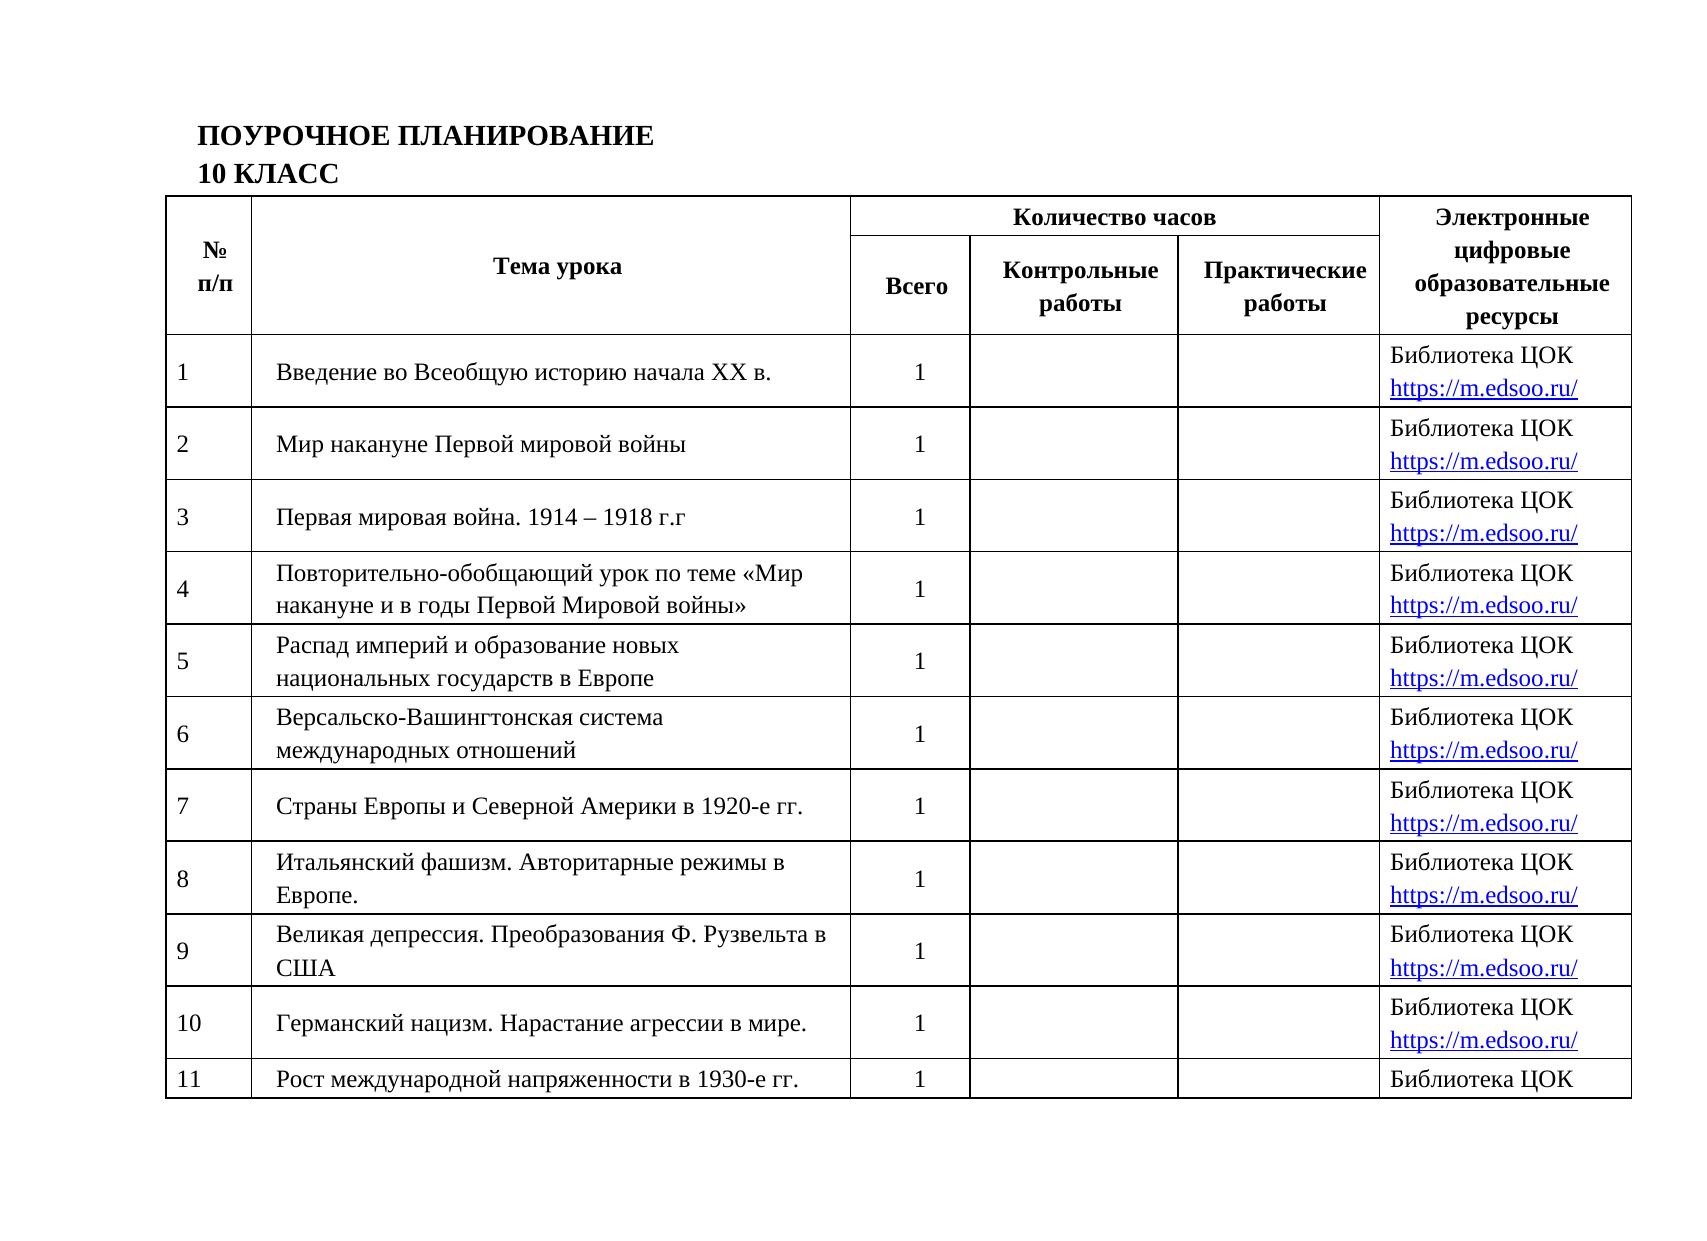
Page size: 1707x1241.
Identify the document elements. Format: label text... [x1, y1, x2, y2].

table_cell Повторительно-обобщающий урок по теме «Мир накануне и в годы Первой Мировой войны» [252, 552, 850, 623]
table_cell [1179, 552, 1379, 623]
table_cell [1179, 697, 1379, 768]
table_header Электронные цифровые образовательные ресурсы [1380, 197, 1631, 334]
table_cell 7 [167, 770, 251, 840]
table_cell [971, 915, 1177, 985]
table_cell Библиотека ЦОК https://m.edsoo.ru/ [1380, 915, 1631, 985]
table_cell [1179, 335, 1379, 406]
table_cell [1179, 625, 1379, 696]
table_cell [1179, 842, 1379, 913]
table_cell [971, 625, 1177, 696]
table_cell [1380, 1059, 1631, 1097]
table_cell [971, 480, 1177, 551]
table_cell 1 [851, 552, 969, 623]
table_cell 1 [851, 335, 969, 406]
table_cell [971, 552, 1177, 623]
table_cell 2 [167, 408, 251, 478]
table_cell Введение во Всеобщую историю начала ХХ в. [252, 335, 850, 406]
table_cell [971, 842, 1177, 913]
table_cell [1179, 987, 1379, 1058]
table_cell [1179, 480, 1379, 551]
table_cell [971, 1059, 1177, 1097]
table_cell Библиотека ЦОК https://m.edsoo.ru/ [1380, 842, 1631, 913]
text ПОУРОЧНОЕ ПЛАНИРОВАНИЕ [190, 118, 1618, 152]
table_cell 1 [851, 480, 969, 551]
table_cell Страны Европы и Северной Америки в 1920-е гг. [252, 770, 850, 840]
table_cell Первая мировая война. 1914 – 1918 г.г [252, 480, 850, 551]
table_cell Версальско-Вашингтонская система международных отношений [252, 697, 850, 768]
table_cell 9 [167, 915, 251, 985]
table_cell 11 [167, 1059, 251, 1097]
table_cell Библиотека ЦОК https://m.edsoo.ru/ [1380, 335, 1631, 406]
table_cell [1179, 1059, 1379, 1097]
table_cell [252, 1059, 850, 1097]
table_cell Библиотека ЦОК https://m.edsoo.ru/ [1380, 625, 1631, 696]
table_cell 6 [167, 697, 251, 768]
table_cell 4 [167, 552, 251, 623]
table_cell Библиотека ЦОК https://m.edsoo.ru/ [1380, 480, 1631, 551]
table_cell Распад империй и образование новых национальных государств в Европе [252, 625, 850, 696]
table_cell Великая депрессия. Преобразования Ф. Рузвельта в США [252, 915, 850, 985]
table_cell [971, 987, 1177, 1058]
table_cell Библиотека ЦОК https://m.edsoo.ru/ [1380, 408, 1631, 478]
table_cell [1179, 408, 1379, 478]
table_cell 1 [851, 625, 969, 696]
table_cell [971, 335, 1177, 406]
table_cell 1 [851, 915, 969, 985]
table_cell 1 [851, 408, 969, 478]
table_cell Германский нацизм. Нарастание агрессии в мире. [252, 987, 850, 1058]
table_cell 5 [167, 625, 251, 696]
table_cell Контрольные работы [971, 236, 1177, 334]
table_header № п/п [167, 197, 251, 334]
text 10 КЛАСС [190, 157, 1618, 190]
table_cell [971, 697, 1177, 768]
table_cell [1179, 770, 1379, 840]
table_cell 8 [167, 842, 251, 913]
table_cell Библиотека ЦОК https://m.edsoo.ru/ [1380, 770, 1631, 840]
table_cell 10 [167, 987, 251, 1058]
table_cell [971, 408, 1177, 478]
table_cell Библиотека ЦОК https://m.edsoo.ru/ [1380, 552, 1631, 623]
table_cell 1 [851, 1059, 969, 1097]
table_cell Библиотека ЦОК https://m.edsoo.ru/ [1380, 697, 1631, 768]
table_cell 1 [851, 697, 969, 768]
table_cell 3 [167, 480, 251, 551]
table_cell 1 [851, 842, 969, 913]
table_cell Практические работы [1179, 236, 1379, 334]
table_header Количество часов [851, 197, 1379, 234]
table_cell 1 [167, 335, 251, 406]
table_cell [1179, 915, 1379, 985]
table_header Тема урока [252, 197, 850, 334]
table_cell Мир накануне Первой мировой войны [252, 408, 850, 478]
table_cell Библиотека ЦОК https://m.edsoo.ru/ [1380, 987, 1631, 1058]
table_cell Итальянский фашизм. Авторитарные режимы в Европе. [252, 842, 850, 913]
table_cell [971, 770, 1177, 840]
table_cell 1 [851, 987, 969, 1058]
table_cell Всего [851, 236, 969, 334]
table_cell 1 [851, 770, 969, 840]
